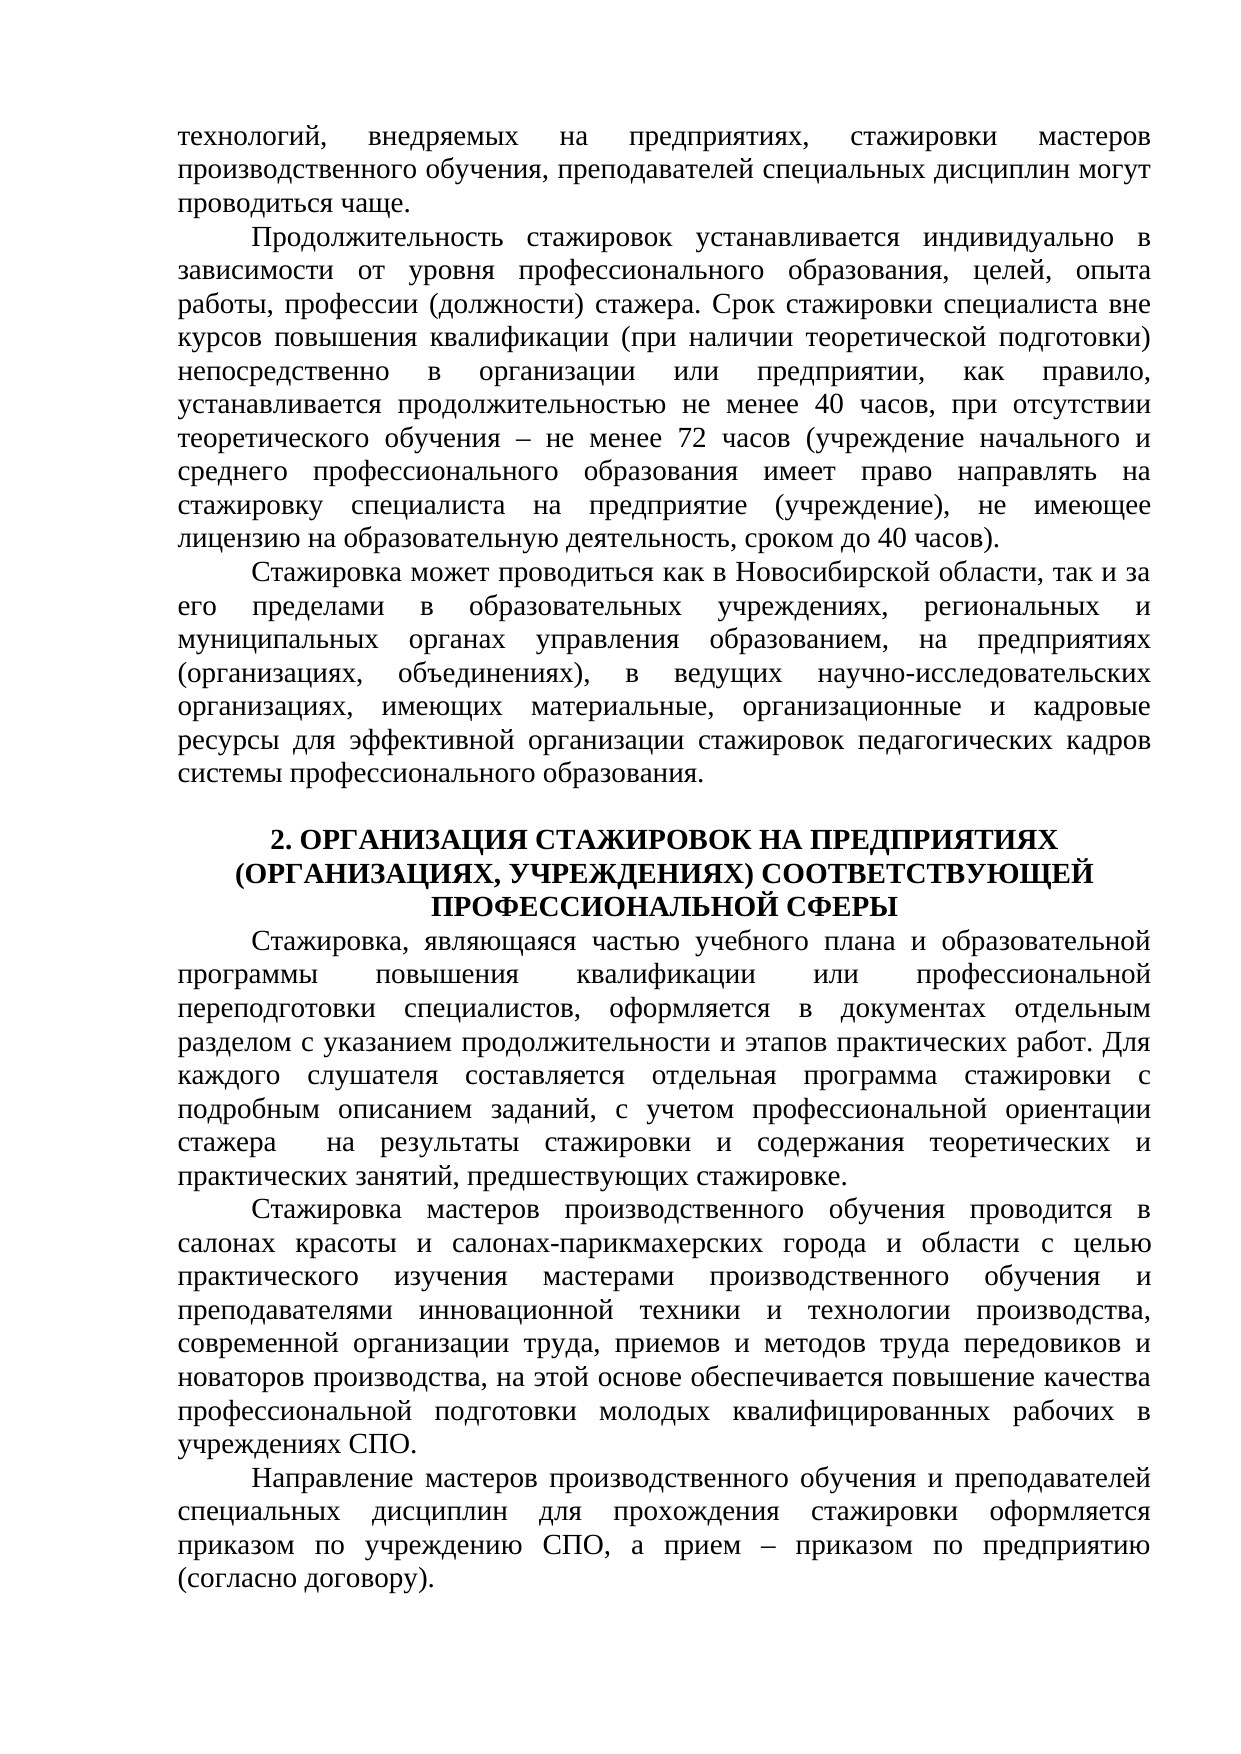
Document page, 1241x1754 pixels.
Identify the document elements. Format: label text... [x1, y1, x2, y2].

text Стажировка, являющаяся частью учебного плана и образовательной программы повышения квалификации или профессиональной переподготовки специалистов, оформляется в документах отдельным разделом с указанием продолжительности и этапов практических работ. Для каждого слушателя составляется отдельная программа стажировки с подробным описанием заданий, с учетом профессиональной ориентации стажера на результаты стажировки и содержания теоретических и практических занятий, предшествующих стажировке. [177, 923, 1152, 1191]
text Стажировка мастеров производственного обучения проводится в салонах красоты и салонах-парикмахерских города и области с целью практического изучения мастерами производственного обучения и преподавателями инновационной техники и технологии производства, современной организации труда, приемов и методов труда передовиков и новаторов производства, на этой основе обеспечивается повышение качества профессиональной подготовки молодых квалифицированных рабочих в учреждениях СПО. [177, 1191, 1152, 1460]
text 2. ОРГАНИЗАЦИЯ СТАЖИРОВОК НА ПРЕДПРИЯТИЯХ (ОРГАНИЗАЦИЯХ, УЧРЕЖДЕНИЯХ) СООТВЕТСТВУЮЩЕЙ ПРОФЕССИОНАЛЬНОЙ СФЕРЫ [177, 822, 1152, 923]
text Продолжительность стажировок устанавливается индивидуально в зависимости от уровня профессионального образования, целей, опыта работы, профессии (должности) стажера. Срок стажировки специалиста вне курсов повышения квалификации (при наличии теоретической подготовки) непосредственно в организации или предприятии, как правило, устанавливается продолжительностью не менее 40 часов, при отсутствии теоретического обучения – не менее 72 часов (учреждение начального и среднего профессионального образования имеет право направлять на стажировку специалиста на предприятие (учреждение), не имеющее лицензию на образовательную деятельность, сроком до 40 часов). [177, 219, 1152, 554]
text Направление мастеров производственного обучения и преподавателей специальных дисциплин для прохождения стажировки оформляется приказом по учреждению СПО, а прием – приказом по предприятию (согласно договору). [177, 1460, 1152, 1594]
text Стажировка может проводиться как в Новосибирской области, так и за его пределами в образовательных учреждениях, региональных и муниципальных органах управления образованием, на предприятиях (организациях, объединениях), в ведущих научно-исследовательских организациях, имеющих материальные, организационные и кадровые ресурсы для эффективной организации стажировок педагогических кадров системы профессионального образования. [177, 554, 1152, 789]
text технологий, внедряемых на предприятиях, стажировки мастеров производственного обучения, преподавателей специальных дисциплин могут проводиться чаще. [177, 118, 1152, 219]
